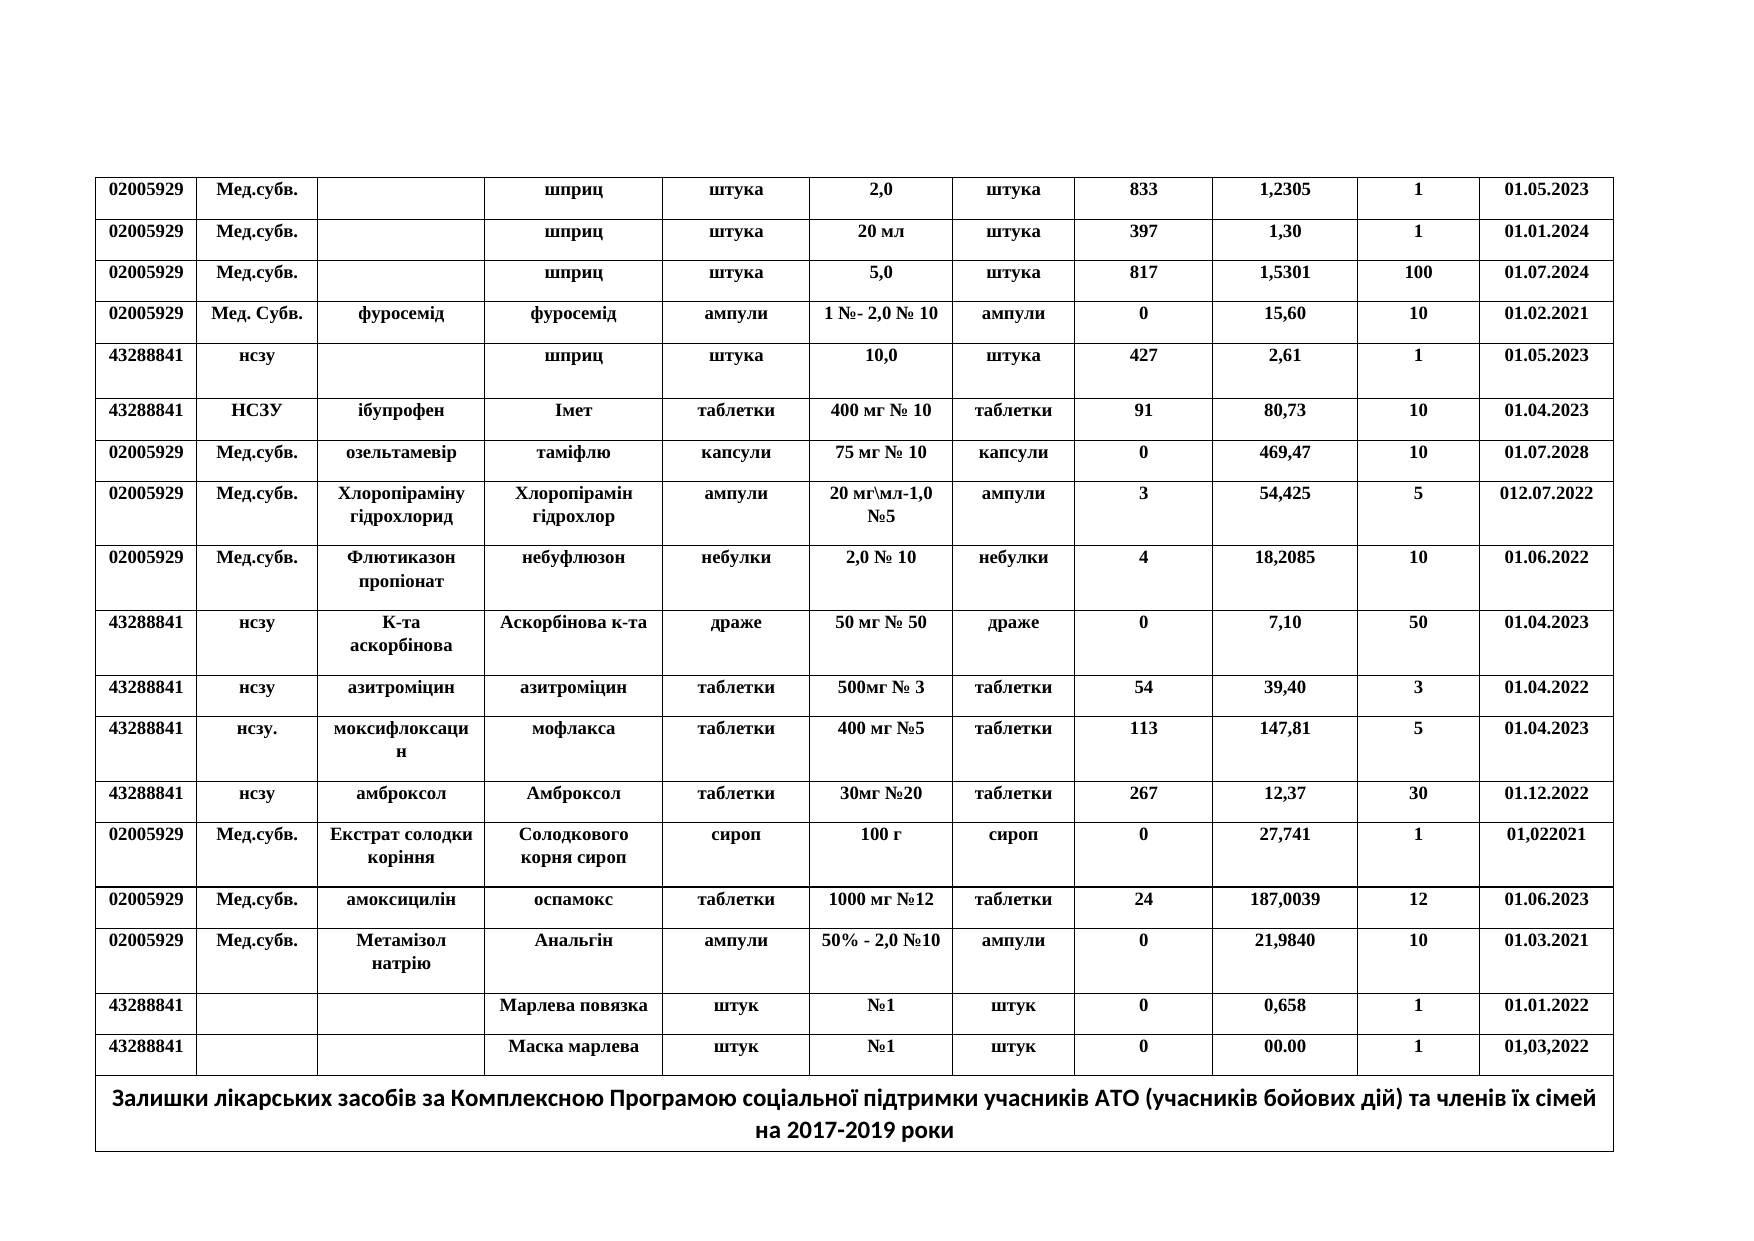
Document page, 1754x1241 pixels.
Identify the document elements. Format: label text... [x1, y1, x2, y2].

table_cell 01.06.2022 [1480, 546, 1613, 610]
table_cell штука [953, 178, 1074, 218]
table_cell 02005929 [96, 178, 196, 218]
table_cell 15,60 [1213, 302, 1357, 343]
table_cell 43288841 [96, 399, 196, 439]
table_cell Амброксол [485, 782, 662, 822]
table_cell 02005929 [96, 929, 196, 992]
table_cell 2,0 № 10 [810, 546, 952, 610]
table_cell 2,61 [1213, 344, 1357, 398]
table_cell Солодкового корня сироп [485, 823, 662, 886]
table_cell 01.03.2021 [1480, 929, 1613, 992]
table_cell нсзу [197, 611, 317, 674]
table_cell сироп [953, 823, 1074, 886]
table_cell 1 №- 2,0 № 10 [810, 302, 952, 343]
table_cell 18,2085 [1213, 546, 1357, 610]
table_cell 1,30 [1213, 220, 1357, 260]
table_cell 01,03,2022 [1480, 1035, 1613, 1075]
table_cell Імет [485, 399, 662, 439]
table_cell штук [953, 994, 1074, 1034]
table_cell 30мг №20 [810, 782, 952, 822]
table_cell 02005929 [96, 441, 196, 481]
table_cell 0 [1075, 823, 1212, 886]
table_cell штук [953, 1035, 1074, 1075]
table_cell нсзу [197, 782, 317, 822]
table_cell 100 [1358, 261, 1479, 301]
table_cell 187,0039 [1213, 888, 1357, 928]
table_cell нсзу. [197, 717, 317, 781]
table_cell Мед.субв. [197, 546, 317, 610]
table_cell капсули [663, 441, 809, 481]
table_cell 10 [1358, 302, 1479, 343]
table_cell 1 [1358, 178, 1479, 218]
table_cell 0 [1075, 441, 1212, 481]
table_cell 3 [1075, 482, 1212, 545]
table_cell небуфлюзон [485, 546, 662, 610]
table_cell моксифлоксацин [318, 717, 484, 781]
table_cell [318, 220, 484, 260]
table_cell 1 [1358, 220, 1479, 260]
table_cell амброксол [318, 782, 484, 822]
table_cell 43288841 [96, 611, 196, 674]
table_cell 01.01.2024 [1480, 220, 1613, 260]
table_cell нсзу [197, 344, 317, 398]
table_cell 3 [1358, 676, 1479, 716]
table_cell 01.02.2021 [1480, 302, 1613, 343]
table_cell 2,0 [810, 178, 952, 218]
table_cell таблетки [663, 399, 809, 439]
table_cell Метамізол натрію [318, 929, 484, 992]
table_cell ампули [953, 302, 1074, 343]
table_cell 4 [1075, 546, 1212, 610]
table_cell 54 [1075, 676, 1212, 716]
table_cell [318, 344, 484, 398]
table_cell штука [953, 261, 1074, 301]
table_cell 100 г [810, 823, 952, 886]
table_cell 01.04.2023 [1480, 717, 1613, 781]
table_cell Анальгін [485, 929, 662, 992]
table_cell 43288841 [96, 994, 196, 1034]
table_cell ампули [953, 929, 1074, 992]
table_cell 10 [1358, 546, 1479, 610]
table_cell 5 [1358, 717, 1479, 781]
table_cell шприц [485, 220, 662, 260]
table_cell 12 [1358, 888, 1479, 928]
table_cell Мед.субв. [197, 888, 317, 928]
table_cell таблетки [953, 888, 1074, 928]
table_cell 01.04.2023 [1480, 399, 1613, 439]
table_cell 10 [1358, 929, 1479, 992]
table_cell 91 [1075, 399, 1212, 439]
table_cell 43288841 [96, 717, 196, 781]
table_cell оспамокс [485, 888, 662, 928]
table_cell штука [663, 261, 809, 301]
table_cell 01.05.2023 [1480, 178, 1613, 218]
table_cell небулки [953, 546, 1074, 610]
table_cell 80,73 [1213, 399, 1357, 439]
table_cell 817 [1075, 261, 1212, 301]
table_cell Мед.субв. [197, 441, 317, 481]
table_cell 20 мл [810, 220, 952, 260]
table_cell 50 [1358, 611, 1479, 674]
table_cell 1 [1358, 994, 1479, 1034]
table_cell ампули [953, 482, 1074, 545]
table_cell Марлева повязка [485, 994, 662, 1034]
table_cell таблетки [953, 676, 1074, 716]
table_cell 50% - 2,0 №10 [810, 929, 952, 992]
table_cell нсзу [197, 676, 317, 716]
table_cell Мед.субв. [197, 482, 317, 545]
table_cell 1,2305 [1213, 178, 1357, 218]
table_cell шприц [485, 344, 662, 398]
table_cell 400 мг №5 [810, 717, 952, 781]
table_cell [318, 994, 484, 1034]
table_cell 12,37 [1213, 782, 1357, 822]
table_cell таблетки [663, 888, 809, 928]
table_cell 02005929 [96, 823, 196, 886]
table_cell 27,741 [1213, 823, 1357, 886]
table_cell 500мг № 3 [810, 676, 952, 716]
table_cell Мед. Субв. [197, 302, 317, 343]
table_cell 1 [1358, 344, 1479, 398]
table_cell №1 [810, 994, 952, 1034]
table_cell №1 [810, 1035, 952, 1075]
table_cell 0 [1075, 302, 1212, 343]
table_cell 0 [1075, 994, 1212, 1034]
table_cell 43288841 [96, 676, 196, 716]
table_cell 43288841 [96, 344, 196, 398]
table_cell Хлоропірамін гідрохлор [485, 482, 662, 545]
table_cell 1 [1358, 823, 1479, 886]
table_cell 39,40 [1213, 676, 1357, 716]
table_cell шприц [485, 178, 662, 218]
table_cell Мед.субв. [197, 823, 317, 886]
table_cell 5,0 [810, 261, 952, 301]
table_cell 01.12.2022 [1480, 782, 1613, 822]
table_cell [318, 261, 484, 301]
table_cell Мед.субв. [197, 929, 317, 992]
table_cell 0 [1075, 1035, 1212, 1075]
table_cell капсули [953, 441, 1074, 481]
table_cell 147,81 [1213, 717, 1357, 781]
table_cell 50 мг № 50 [810, 611, 952, 674]
table_cell таміфлю [485, 441, 662, 481]
table_cell мофлакса [485, 717, 662, 781]
table_cell таблетки [953, 717, 1074, 781]
table_cell 02005929 [96, 546, 196, 610]
table_cell 01.07.2028 [1480, 441, 1613, 481]
table_cell 02005929 [96, 302, 196, 343]
table_cell Флютиказон пропіонат [318, 546, 484, 610]
table_cell Екстрат солодки коріння [318, 823, 484, 886]
table_cell Мед.субв. [197, 220, 317, 260]
table_cell 30 [1358, 782, 1479, 822]
table_cell 0 [1075, 611, 1212, 674]
table_cell ампули [663, 302, 809, 343]
table_cell 427 [1075, 344, 1212, 398]
table_cell штука [663, 344, 809, 398]
table_cell драже [663, 611, 809, 674]
table_cell ібупрофен [318, 399, 484, 439]
table_cell сироп [663, 823, 809, 886]
table_cell шприц [485, 261, 662, 301]
table_cell 10 [1358, 399, 1479, 439]
table_cell азитроміцин [318, 676, 484, 716]
table_cell штук [663, 1035, 809, 1075]
table_cell штука [953, 220, 1074, 260]
table_cell 75 мг № 10 [810, 441, 952, 481]
table_cell штука [953, 344, 1074, 398]
table_cell 0 [1075, 929, 1212, 992]
table_cell 02005929 [96, 261, 196, 301]
table_cell 01.05.2023 [1480, 344, 1613, 398]
table_cell 113 [1075, 717, 1212, 781]
table_cell Аскорбінова к-та [485, 611, 662, 674]
table_cell 012.07.2022 [1480, 482, 1613, 545]
table_cell амоксицилін [318, 888, 484, 928]
table_cell [197, 1035, 317, 1075]
table_cell 7,10 [1213, 611, 1357, 674]
table_cell Мед.субв. [197, 261, 317, 301]
table_cell Хлоропіраміну гідрохлорид [318, 482, 484, 545]
table_cell 20 мг\мл-1,0 №5 [810, 482, 952, 545]
table_cell таблетки [663, 782, 809, 822]
table_cell 00.00 [1213, 1035, 1357, 1075]
table_cell озельтамевір [318, 441, 484, 481]
table_cell НСЗУ [197, 399, 317, 439]
table_cell 01,022021 [1480, 823, 1613, 886]
table_cell 5 [1358, 482, 1479, 545]
table_cell таблетки [663, 676, 809, 716]
table_cell 02005929 [96, 888, 196, 928]
table_cell штука [663, 220, 809, 260]
table_cell ампули [663, 929, 809, 992]
table_cell 24 [1075, 888, 1212, 928]
table_cell 397 [1075, 220, 1212, 260]
table_cell 1000 мг №12 [810, 888, 952, 928]
table_cell штука [663, 178, 809, 218]
table_cell [318, 178, 484, 218]
table_cell ампули [663, 482, 809, 545]
table_cell 21,9840 [1213, 929, 1357, 992]
table_cell штук [663, 994, 809, 1034]
table_cell 02005929 [96, 220, 196, 260]
table_cell драже [953, 611, 1074, 674]
table_cell азитроміцин [485, 676, 662, 716]
table_cell 833 [1075, 178, 1212, 218]
table_cell фуросемід [485, 302, 662, 343]
table_cell 10,0 [810, 344, 952, 398]
table_cell 10 [1358, 441, 1479, 481]
table_cell 400 мг № 10 [810, 399, 952, 439]
table_cell 02005929 [96, 482, 196, 545]
table_cell 1 [1358, 1035, 1479, 1075]
table_cell 1,5301 [1213, 261, 1357, 301]
table_cell [318, 1035, 484, 1075]
table_cell 267 [1075, 782, 1212, 822]
table_cell 01.01.2022 [1480, 994, 1613, 1034]
table_cell фуросемід [318, 302, 484, 343]
table_cell Мед.субв. [197, 178, 317, 218]
table_cell Залишки лікарських засобів за Комплексною Програмою соціальної підтримки учасників АТО (учасників бойових дій) та членів їх сімей на 2017-2019 роки [96, 1076, 1613, 1151]
table_cell таблетки [953, 399, 1074, 439]
table_cell таблетки [663, 717, 809, 781]
table_cell К-та аскорбінова [318, 611, 484, 674]
table_cell 54,425 [1213, 482, 1357, 545]
table_cell 43288841 [96, 782, 196, 822]
table_cell небулки [663, 546, 809, 610]
table_cell 01.06.2023 [1480, 888, 1613, 928]
table_cell 43288841 [96, 1035, 196, 1075]
table_cell Маска марлева [485, 1035, 662, 1075]
table_cell таблетки [953, 782, 1074, 822]
table_cell 0,658 [1213, 994, 1357, 1034]
table_cell 01.04.2022 [1480, 676, 1613, 716]
table_cell [197, 994, 317, 1034]
table_cell 01.04.2023 [1480, 611, 1613, 674]
table_cell 01.07.2024 [1480, 261, 1613, 301]
table_cell 469,47 [1213, 441, 1357, 481]
